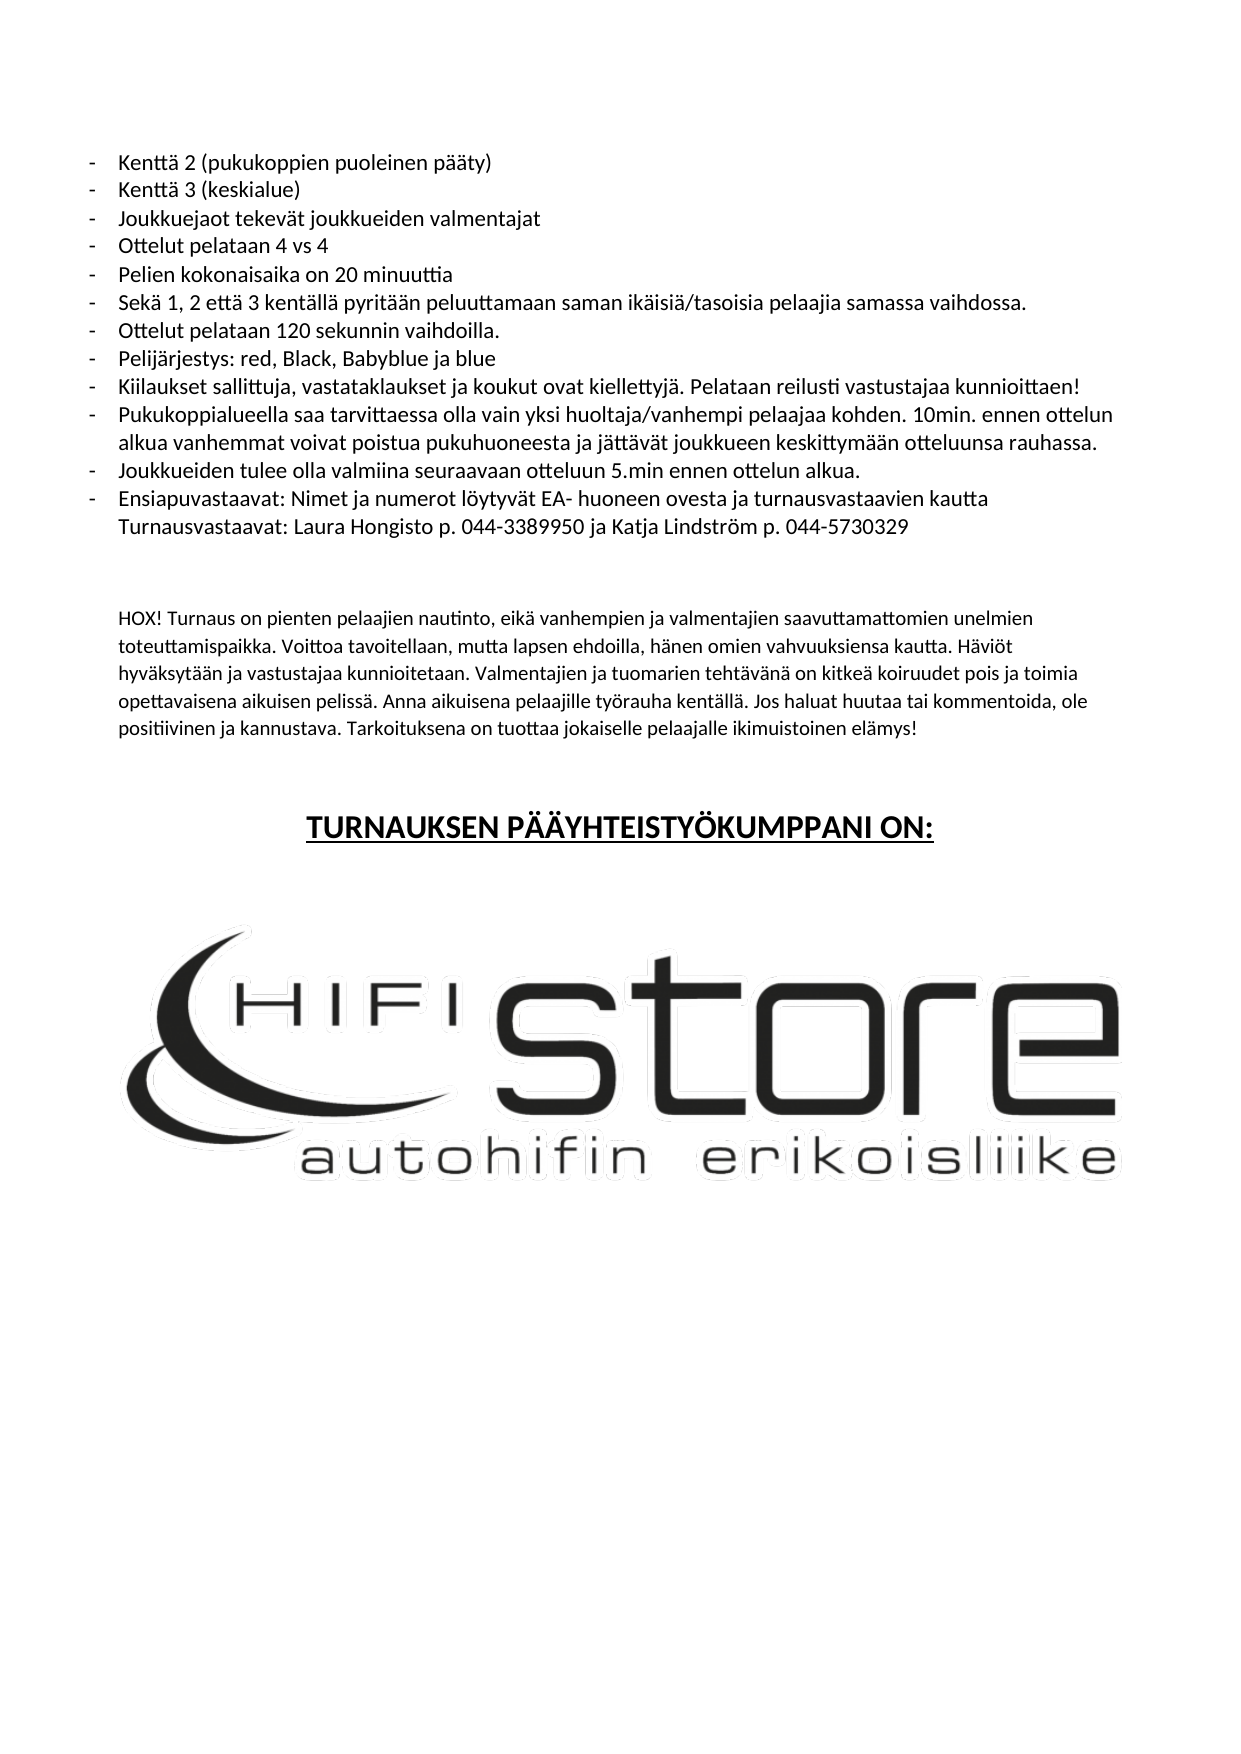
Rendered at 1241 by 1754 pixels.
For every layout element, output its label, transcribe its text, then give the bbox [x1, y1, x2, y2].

picture [118, 913, 1123, 1192]
list Ensiapuvastaavat: Nimet ja numerot löytyvät EA- huoneen ovesta ja turnausvastaavien kautta [88, 484, 1122, 512]
text Turnausvastaavat: Laura Hongisto p. 044-3389950 ja Katja Lindström p. 044-5730329 [118, 512, 1122, 540]
text TURNAUKSEN PÄÄYHTEISTYÖKUMPPANI ON: [118, 806, 1122, 847]
list Pelijärjestys: red, Black, Babyblue ja blue [88, 344, 1122, 372]
list Joukkuejaot tekevät joukkueiden valmentajat [88, 204, 1122, 232]
list Pelien kokonaisaika on 20 minuuttia [88, 260, 1122, 288]
list Joukkueiden tulee olla valmiina seuraavaan otteluun 5.min ennen ottelun alkua. [88, 456, 1122, 484]
list Sekä 1, 2 että 3 kentällä pyritään peluuttamaan saman ikäisiä/tasoisia pelaajia samassa vaihdossa. [88, 288, 1122, 316]
list Pukukoppialueella saa tarvittaessa olla vain yksi huoltaja/vanhempi pelaajaa kohden. 10min. ennen ottelun alkua vanhemmat voivat poistua pukuhuoneesta ja jättävät joukkueen keskittymään otteluunsa rauhassa. [88, 400, 1122, 456]
list Kenttä 2 (pukukoppien puoleinen pääty) [88, 148, 1122, 176]
list Kenttä 3 (keskialue) [88, 176, 1122, 204]
list Ottelut pelataan 4 vs 4 [88, 232, 1122, 260]
list Kiilaukset sallittuja, vastataklaukset ja koukut ovat kiellettyjä. Pelataan reilusti vastustajaa kunnioittaen! [88, 372, 1122, 400]
text HOX! Turnaus on pienten pelaajien nautinto, eikä vanhempien ja valmentajien saavuttamattomien unelmien toteuttamispaikka. Voittoa tavoitellaan, mutta lapsen ehdoilla, hänen omien vahvuuksiensa kautta. Häviöt hyväksytään ja vastustajaa kunnioitetaan. Valmentajien ja tuomarien tehtävänä on kitkeä koiruudet pois ja toimia opettavaisena aikuisen pelissä. Anna aikuisena pelaajille työrauha kentällä. Jos haluat huutaa tai kommentoida, ole positiivinen ja kannustava. Tarkoituksena on tuottaa jokaiselle pelaajalle ikimuistoinen elämys! [118, 606, 1122, 741]
list Ottelut pelataan 120 sekunnin vaihdoilla. [88, 316, 1122, 344]
